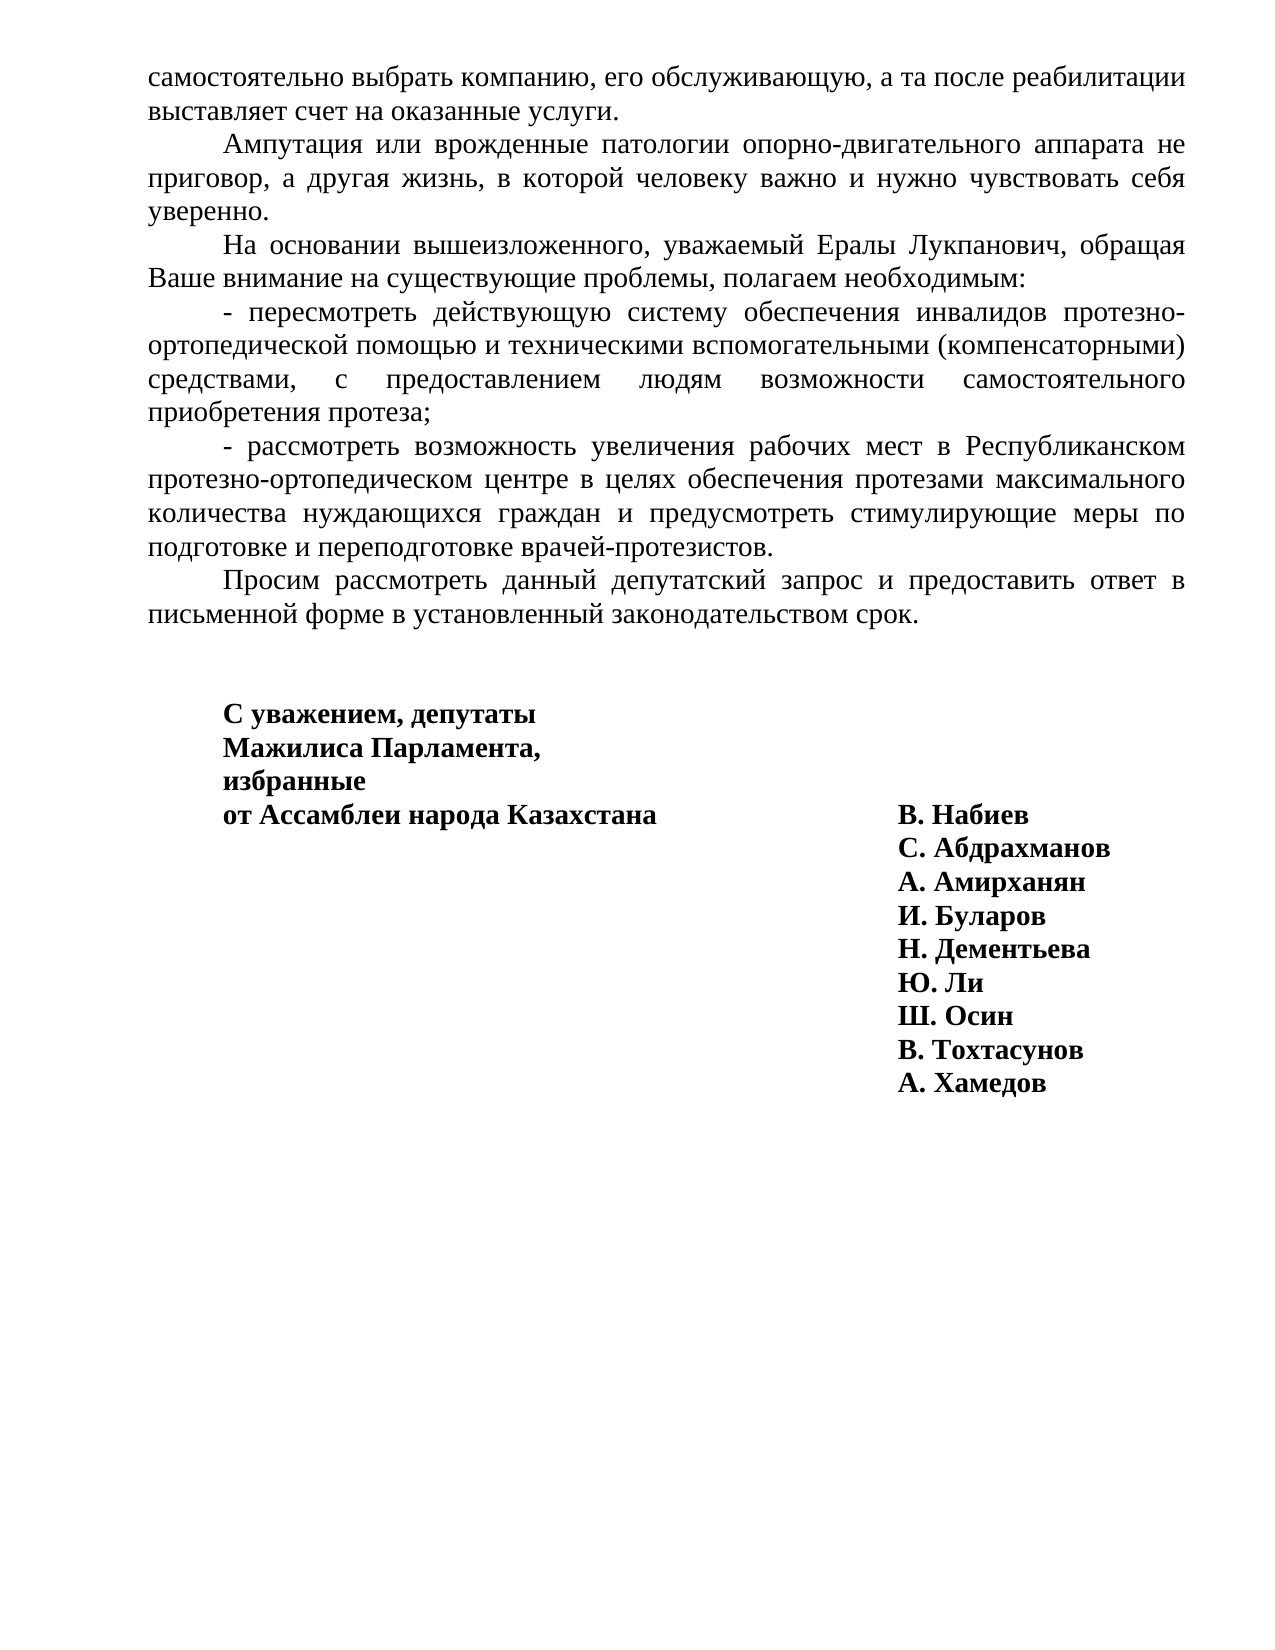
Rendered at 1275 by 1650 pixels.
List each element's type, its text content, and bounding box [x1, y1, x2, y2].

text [148, 59, 1186, 126]
text Ампутация или врожденные патологии опорно-двигательного аппарата не приговор, а другая жизнь, в которой человеку важно и нужно чувствовать себя уверенно. [148, 126, 1186, 227]
text В. Тохтасунов [823, 1032, 1186, 1065]
text На основании вышеизложенного, уважаемый Ералы Лукпанович, обращая Ваше внимание на существующие проблемы, полагаем необходимым: [148, 227, 1186, 294]
text С уважением, депутаты [148, 696, 1186, 730]
text Мажилиса Парламента, [148, 730, 1186, 763]
text Ш. Осин [823, 998, 1186, 1032]
text И. Буларов [823, 898, 1186, 931]
text избранные [148, 763, 1186, 797]
text А. Амирханян [823, 864, 1186, 898]
text от Ассамблеи народа Казахстана В. Набиев [148, 797, 1186, 831]
text Ю. Ли [823, 965, 1186, 998]
text А. Хамедов [823, 1065, 1186, 1099]
text - пересмотреть действующую систему обеспечения инвалидов протезно-ортопедической помощью и техническими вспомогательными (компенсаторными) средствами, с предоставлением людям возможности самостоятельного приобретения протеза; [148, 294, 1186, 428]
text С. Абдрахманов [823, 831, 1186, 864]
text Просим рассмотреть данный депутатский запрос и предоставить ответ в письменной форме в установленный законодательством срок. [148, 562, 1186, 629]
text - рассмотреть возможность увеличения рабочих мест в Республиканском протезно-ортопедическом центре в целях обеспечения протезами максимального количества нуждающихся граждан и предусмотреть стимулирующие меры по подготовке и переподготовке врачей-протезистов. [148, 428, 1186, 562]
text Н. Дементьева [823, 931, 1186, 965]
